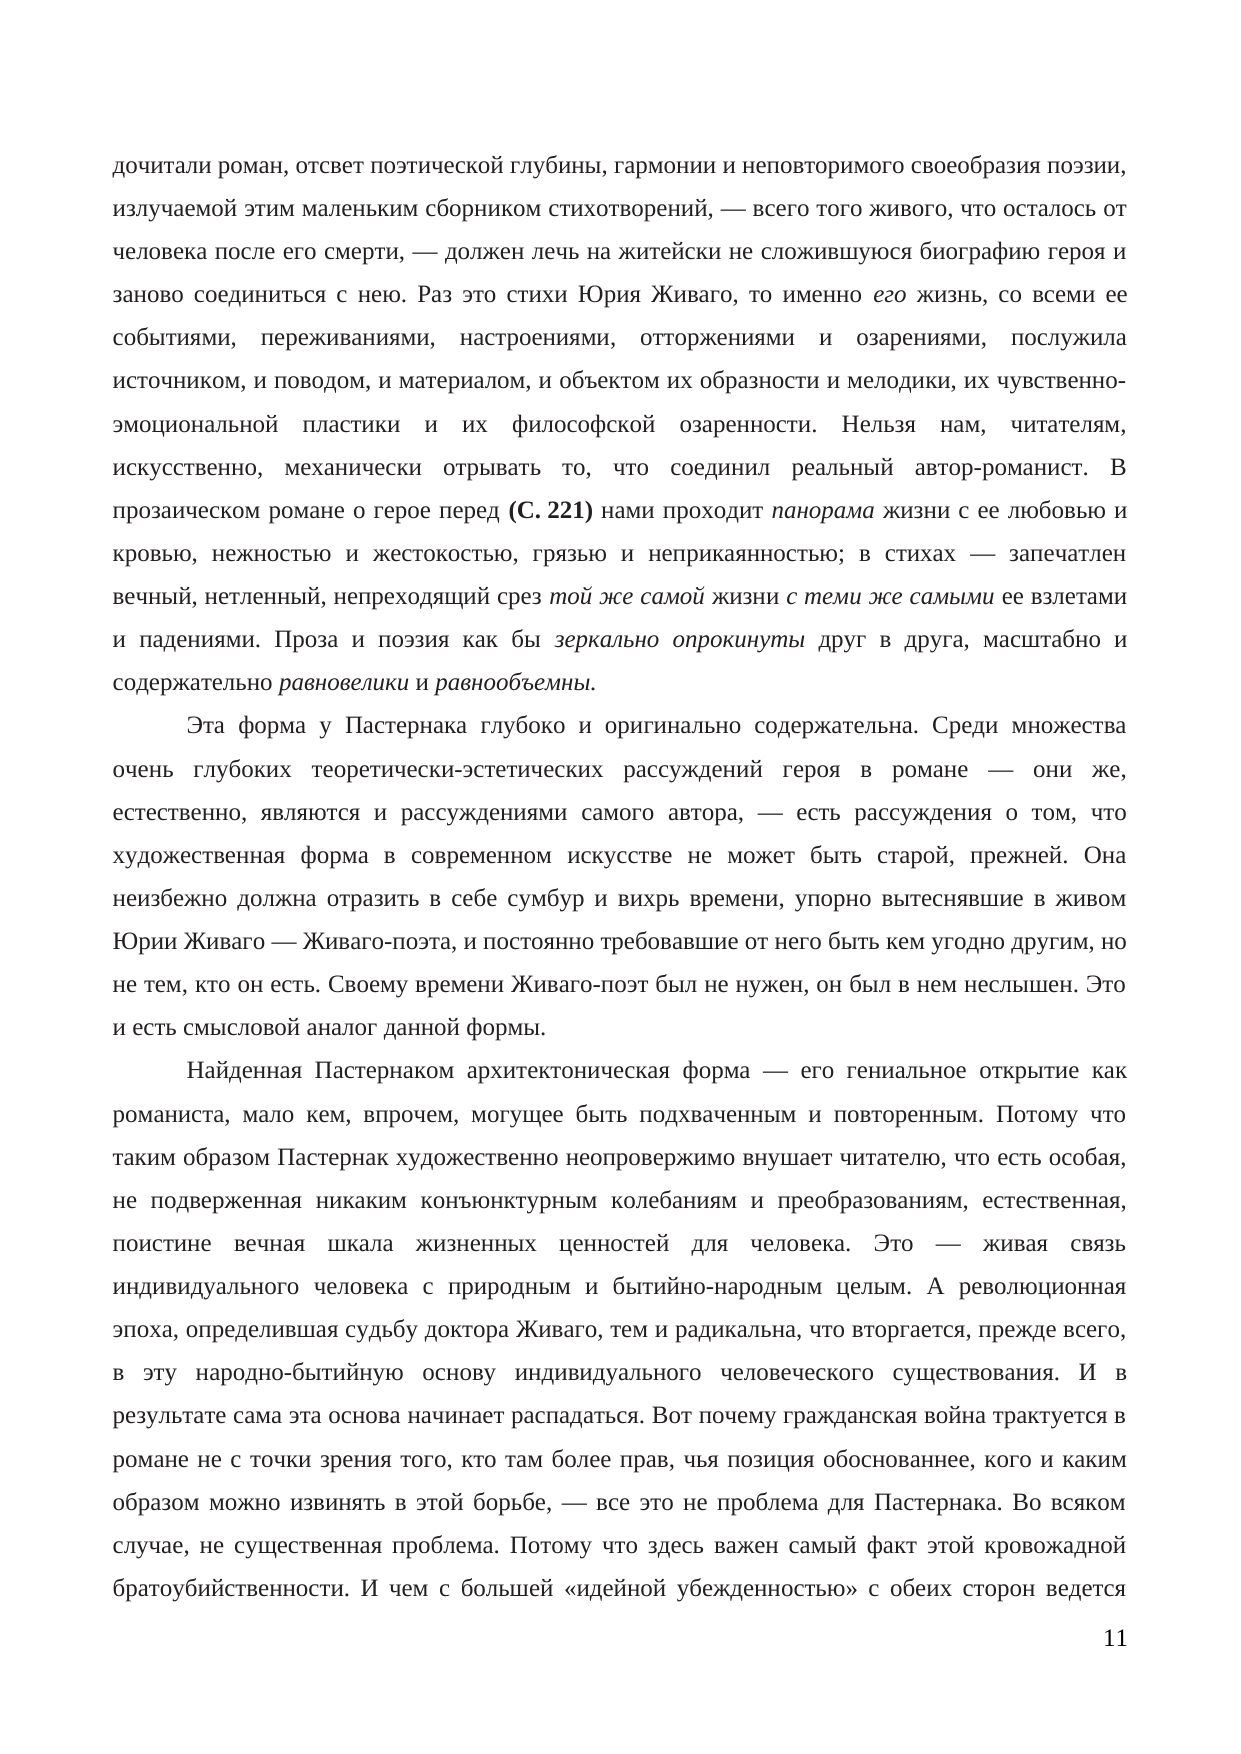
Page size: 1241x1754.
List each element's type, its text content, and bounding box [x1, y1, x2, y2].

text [112, 1056, 1128, 1602]
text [112, 150, 1128, 696]
text Эта форма у Пастернака глубоко и оригинально содержательна. Среди множества очень глубоких теоретически-эстетических рассуждений героя в романе — они же, естественно, являются и рассуждениями самого автора, — есть рассуждения о том, что художественная форма в современном искусстве не может быть старой, прежней. Она неизбежно должна отразить в себе сумбур и вихрь времени, упорно вытеснявшие в живом Юрии Живаго — Живаго-поэта, и постоянно требовавшие от него быть кем угодно другим, но не тем, кто он есть. Своему времени Живаго-поэт был не нужен, он был в нем неслышен. Это и есть смысловой аналог данной формы. [112, 711, 1128, 1041]
